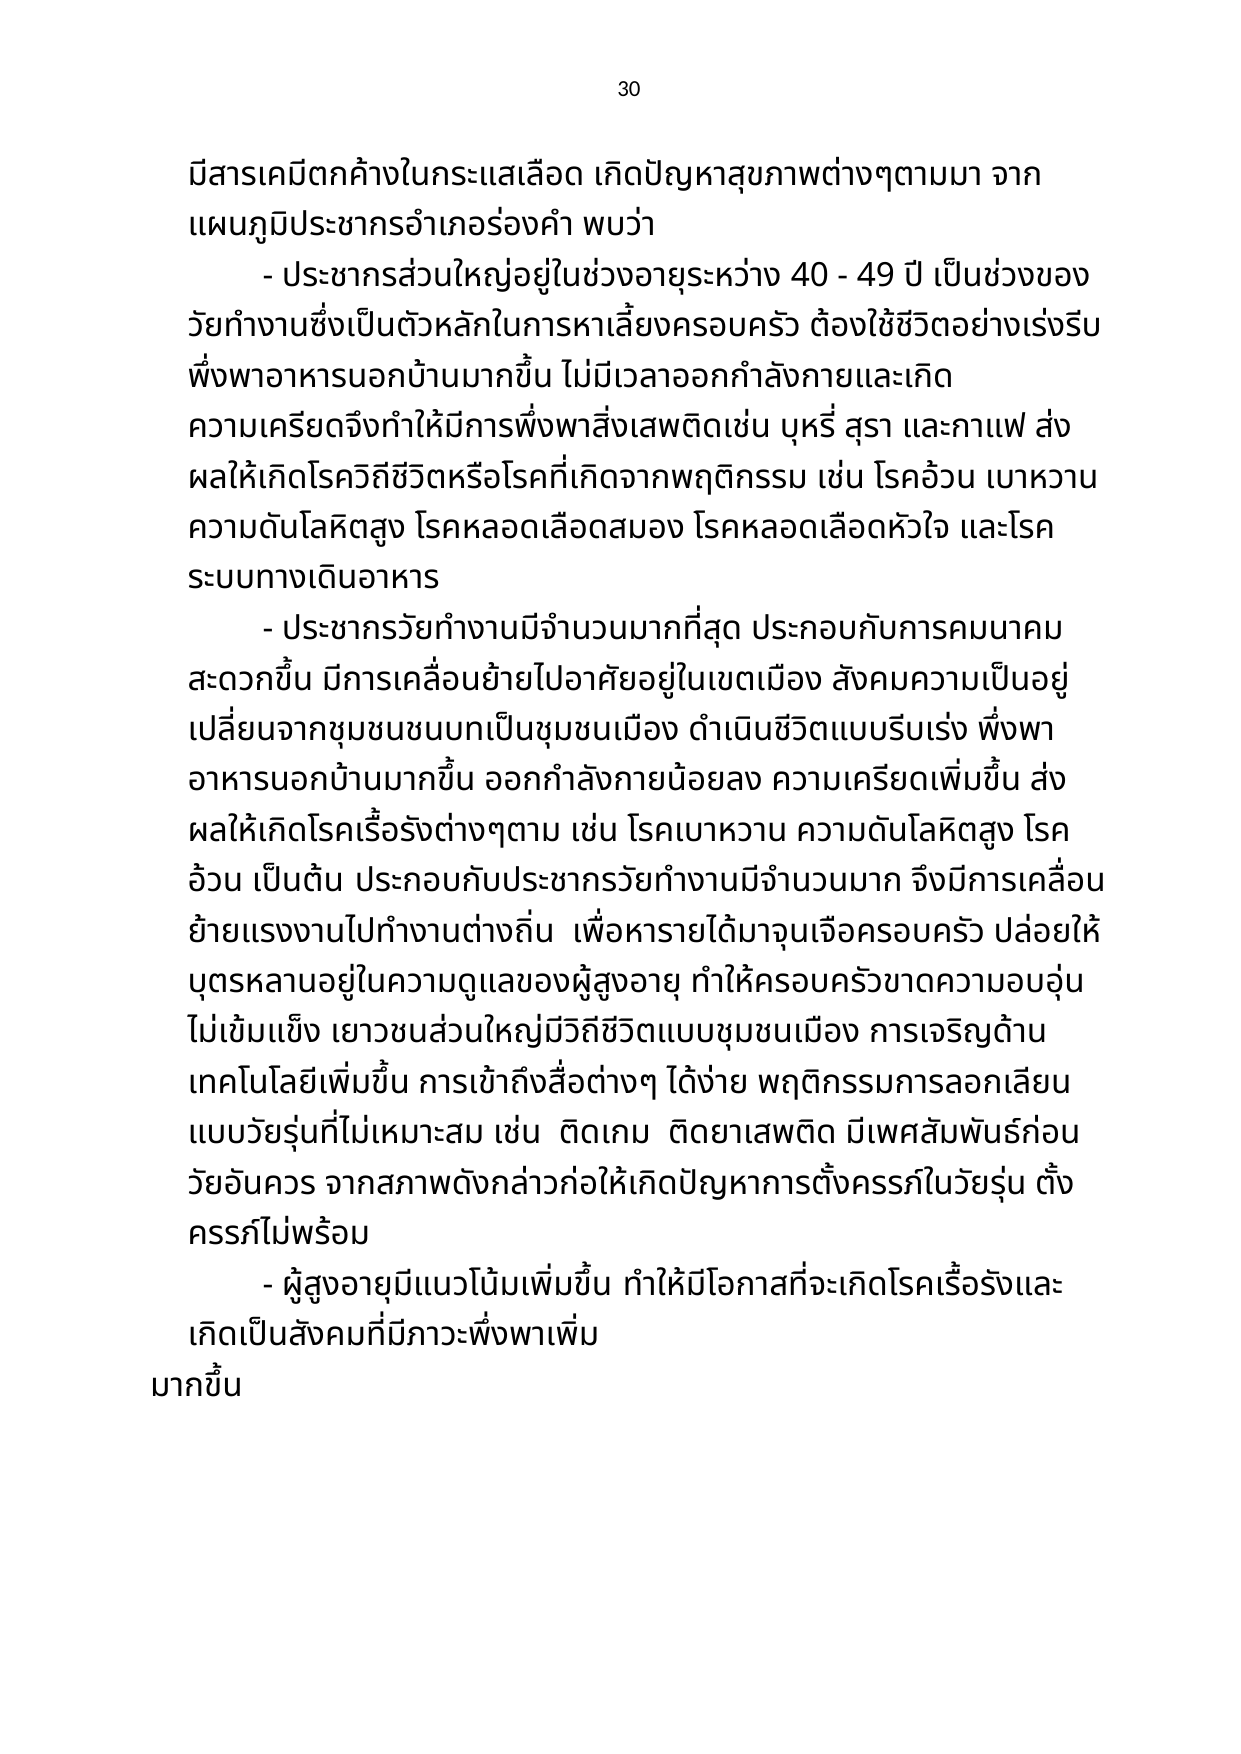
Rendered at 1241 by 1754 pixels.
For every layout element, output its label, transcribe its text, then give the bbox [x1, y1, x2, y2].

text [187, 150, 1107, 251]
text มากขึ้น [150, 1361, 1107, 1411]
text - ประชากรส่วนใหญ่อยู่ในช่วงอายุระหว่าง 40 - 49 ปี เป็นช่วงของวัยทำงานซึ่งเป็นตัวหลักในการหาเลี้ยงครอบครัว ต้องใช้ชีวิตอย่างเร่งรีบ พึ่งพาอาหารนอกบ้านมากขึ้น ไม่มีเวลาออกกำลังกายและเกิดความเครียดจึงทำให้มีการพึ่งพาสิ่งเสพติดเช่น บุหรี่ สุรา และกาแฟ ส่งผลให้เกิดโรควิถีชีวิตหรือโรคที่เกิดจากพฤติกรรม เช่น โรคอ้วน เบาหวาน ความดันโลหิตสูง โรคหลอดเลือดสมอง โรคหลอดเลือดหัวใจ และโรคระบบทางเดินอาหาร [187, 251, 1107, 604]
text - ประชากรวัยทำงานมีจำนวนมากที่สุด ประกอบกับการคมนาคมสะดวกขึ้น มีการเคลื่อนย้ายไปอาศัยอยู่ในเขตเมือง สังคมความเป็นอยู่เปลี่ยนจากชุมชนชนบทเป็นชุมชนเมือง ดำเนินชีวิตแบบรีบเร่ง พึ่งพาอาหารนอกบ้านมากขึ้น ออกกำลังกายน้อยลง ความเครียดเพิ่มขึ้น ส่งผลให้เกิดโรคเรื้อรังต่างๆตาม เช่น โรคเบาหวาน ความดันโลหิตสูง โรคอ้วน เป็นต้น ประกอบกับประชากรวัยทำงานมีจำนวนมาก จึงมีการเคลื่อนย้ายแรงงานไปทำงานต่างถิ่น เพื่อหารายได้มาจุนเจือครอบครัว ปล่อยให้บุตรหลานอยู่ในความดูแลของผู้สูงอายุ ทำให้ครอบครัวขาดความอบอุ่น ไม่เข้มแข็ง เยาวชนส่วนใหญ่มีวิถีชีวิตแบบชุมชนเมือง การเจริญด้านเทคโนโลยีเพิ่มขึ้น การเข้าถึงสื่อต่างๆ ได้ง่าย พฤติกรรมการลอกเลียนแบบวัยรุ่นที่ไม่เหมาะสม เช่น ติดเกม ติดยาเสพติด มีเพศสัมพันธ์ก่อนวัยอันควร จากสภาพดังกล่าวก่อให้เกิดปัญหาการตั้งครรภ์ในวัยรุ่น ตั้งครรภ์ไม่พร้อม [187, 604, 1107, 1259]
text - ผู้สูงอายุมีแนวโน้มเพิ่มขึ้น ทำให้มีโอกาสที่จะเกิดโรคเรื้อรังและเกิดเป็นสังคมที่มีภาวะพึ่งพาเพิ่ม [187, 1259, 1107, 1361]
